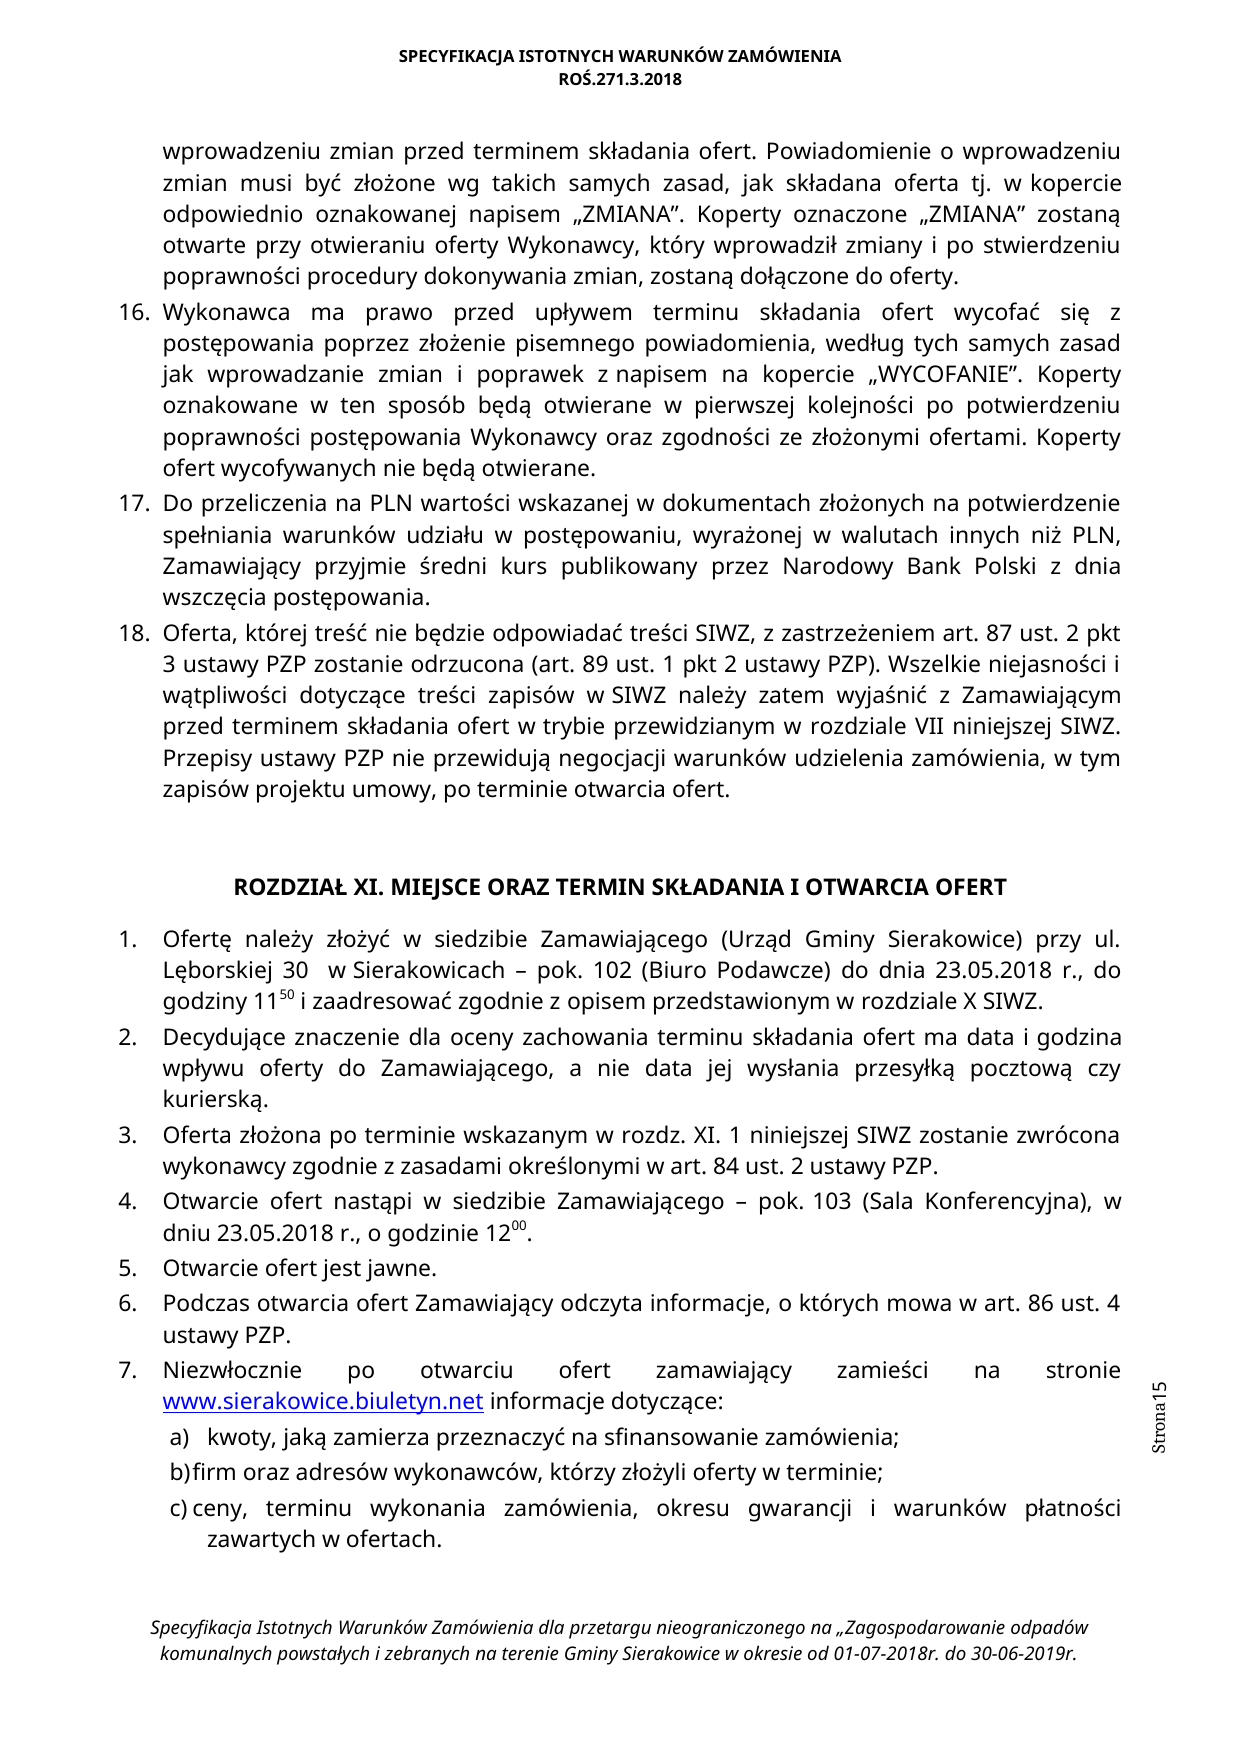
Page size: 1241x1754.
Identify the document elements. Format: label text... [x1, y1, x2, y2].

list Do przeliczenia na PLN wartości wskazanej w dokumentach złożonych na potwierdzenie spełniania warunków udziału w postępowaniu, wyrażonej w walutach innych niż PLN, Zamawiający przyjmie średni kurs publikowany przez Narodowy Bank Polski z dnia wszczęcia postępowania. [118, 487, 1122, 612]
list Ofertę należy złożyć w siedzibie Zamawiającego (Urząd Gminy Sierakowice) przy ul. Lęborskiej 30 w Sierakowicach – pok. 102 (Biuro Podawcze) do dnia 23.05.2018 r., do godziny 1150 i zaadresować zgodnie z opisem przedstawionym w rozdziale X SIWZ. [118, 923, 1122, 1016]
list Podczas otwarcia ofert Zamawiający odczyta informacje, o których mowa w art. 86 ust. 4 ustawy PZP. [118, 1287, 1122, 1350]
list ROZDZIAŁ XI. MIEJSCE ORAZ TERMIN SKŁADANIA I OTWARCIA OFERT [118, 871, 1122, 902]
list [118, 135, 1122, 291]
list Oferta złożona po terminie wskazanym w rozdz. XI. 1 niniejszej SIWZ zostanie zwrócona wykonawcy zgodnie z zasadami określonymi w art. 84 ust. 2 ustawy PZP. [118, 1118, 1122, 1181]
list kwoty, jaką zamierza przeznaczyć na sfinansowanie zamówienia; [169, 1421, 1122, 1452]
list Wykonawca ma prawo przed upływem terminu składania ofert wycofać się z postępowania poprzez złożenie pisemnego powiadomienia, według tych samych zasad jak wprowadzanie zmian i poprawek z napisem na kopercie „WYCOFANIE”. Koperty oznakowane w ten sposób będą otwierane w pierwszej kolejności po potwierdzeniu poprawności postępowania Wykonawcy oraz zgodności ze złożonymi ofertami. Koperty ofert wycofywanych nie będą otwierane. [118, 296, 1122, 483]
list Decydujące znaczenie dla oceny zachowania terminu składania ofert ma data i godzina wpływu oferty do Zamawiającego, a nie data jej wysłania przesyłką pocztową czy kurierską. [118, 1021, 1122, 1114]
list ceny, terminu wykonania zamówienia, okresu gwarancji i warunków płatności zawartych w ofertach. [169, 1491, 1122, 1554]
list Oferta, której treść nie będzie odpowiadać treści SIWZ, z zastrzeżeniem art. 87 ust. 2 pkt 3 ustawy PZP zostanie odrzucona (art. 89 ust. 1 pkt 2 ustawy PZP). Wszelkie niejasności i wątpliwości dotyczące treści zapisów w SIWZ należy zatem wyjaśnić z Zamawiającym przed terminem składania ofert w trybie przewidzianym w rozdziale VII niniejszej SIWZ. Przepisy ustawy PZP nie przewidują negocjacji warunków udzielenia zamówienia, w tym zapisów projektu umowy, po terminie otwarcia ofert. [118, 616, 1122, 804]
list firm oraz adresów wykonawców, którzy złożyli oferty w terminie; [169, 1456, 1122, 1487]
list Niezwłocznie po otwarciu ofert zamawiający zamieści na stronie www.sierakowice.biuletyn.net informacje dotyczące: [118, 1354, 1122, 1416]
list Otwarcie ofert jest jawne. [118, 1252, 1122, 1283]
list Otwarcie ofert nastąpi w siedzibie Zamawiającego – pok. 103 (Sala Konferencyjna), w dniu 23.05.2018 r., o godzinie 1200. [118, 1185, 1122, 1248]
